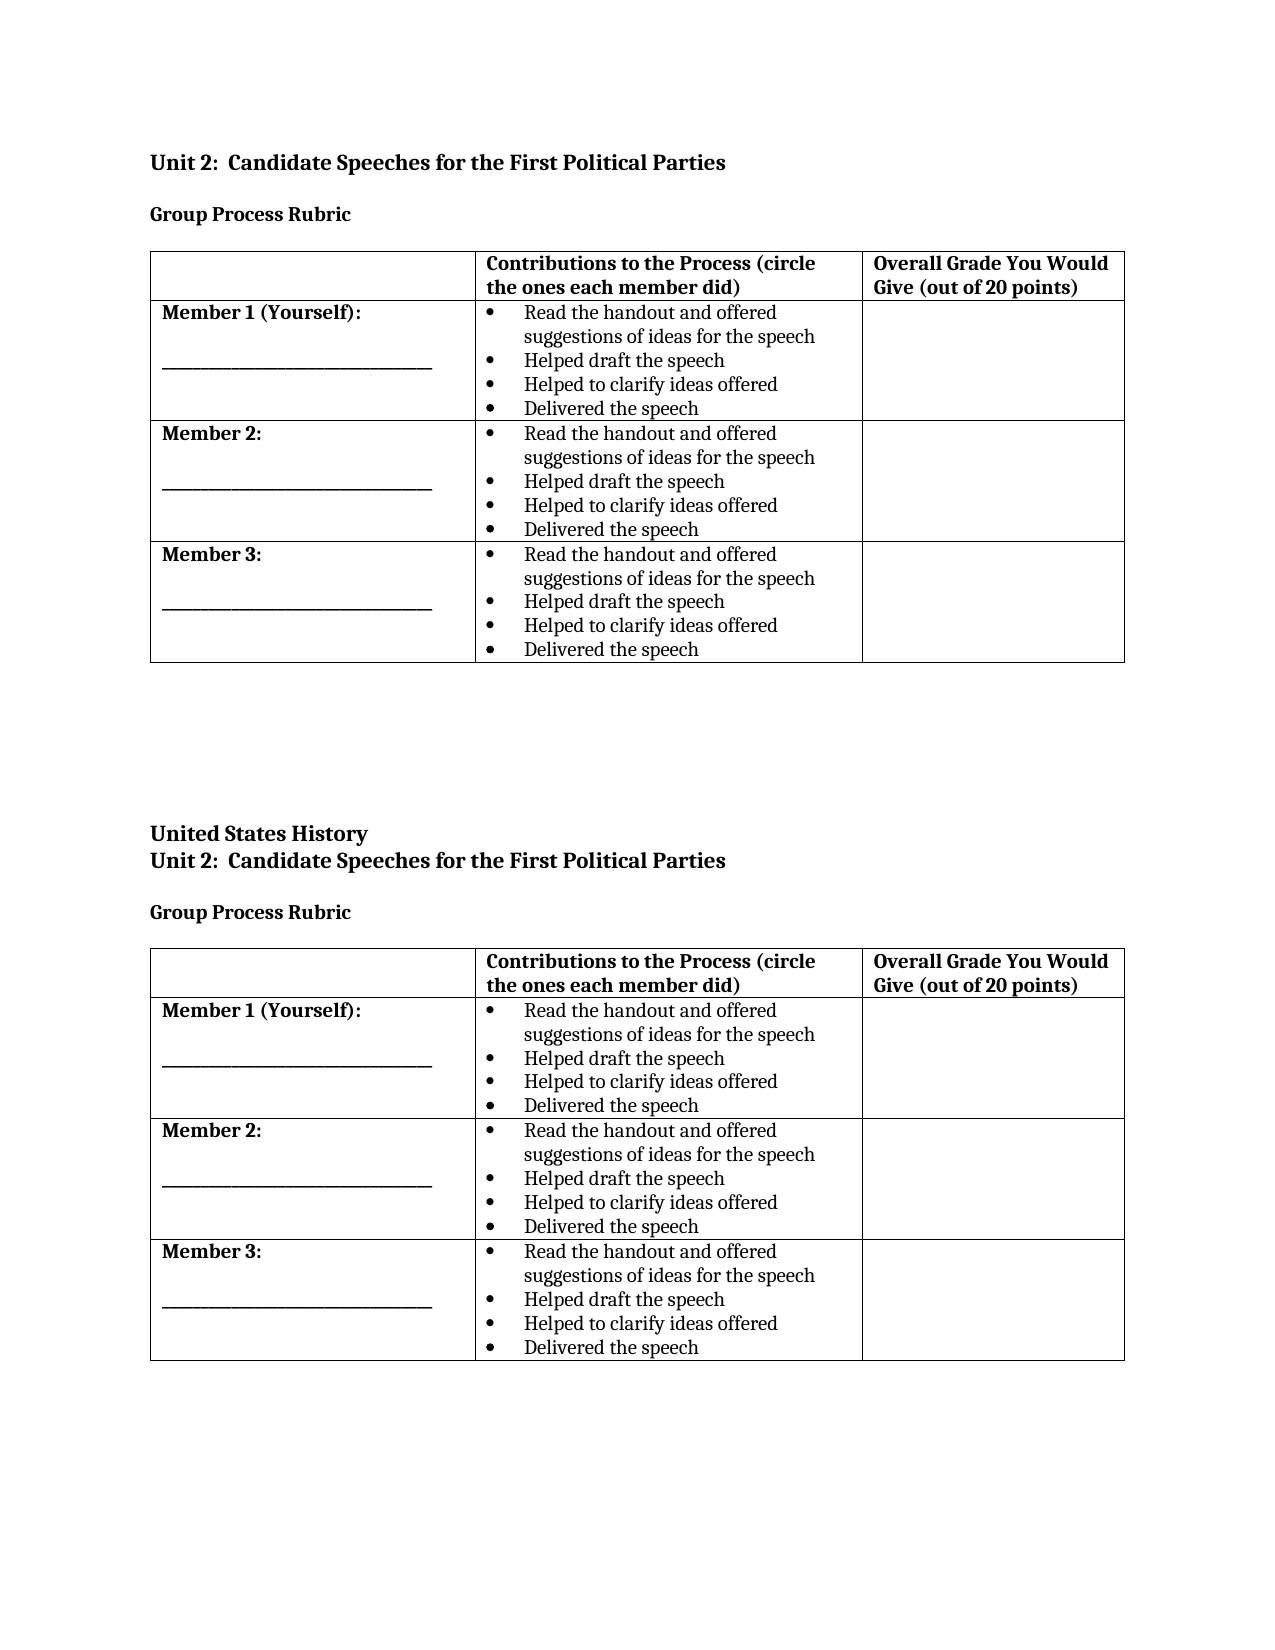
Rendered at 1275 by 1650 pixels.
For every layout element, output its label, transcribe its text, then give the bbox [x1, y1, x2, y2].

table_cell [863, 301, 1124, 420]
text Unit 2: Candidate Speeches for the First Political Parties [150, 150, 1125, 176]
table_cell Member 1 (Yourself): ___________________________________ [151, 998, 475, 1118]
table_cell Read the handout and offered suggestions of ideas for the speech Helped draft the speech Helped to clarify ideas offered Delivered the speech [476, 301, 862, 420]
table_header Contributions to the Process (circle the ones each member did) [476, 252, 862, 299]
table_header [151, 252, 475, 299]
table_cell Read the handout and offered suggestions of ideas for the speech Helped draft the speech Helped to clarify ideas offered Delivered the speech [476, 998, 862, 1118]
table_cell [863, 998, 1124, 1118]
table_header Overall Grade You Would Give (out of 20 points) [863, 252, 1124, 299]
table_cell [863, 1119, 1124, 1239]
text Unit 2: Candidate Speeches for the First Political Parties [150, 848, 1125, 874]
table_header [151, 949, 475, 997]
table_cell Read the handout and offered suggestions of ideas for the speech Helped draft the speech Helped to clarify ideas offered Delivered the speech [476, 1119, 862, 1239]
table_cell [863, 542, 1124, 662]
text Group Process Rubric [150, 900, 1125, 924]
table_cell Read the handout and offered suggestions of ideas for the speech Helped draft the speech Helped to clarify ideas offered Delivered the speech [476, 542, 862, 662]
text United States History [150, 821, 1125, 848]
table_cell Member 1 (Yourself): ___________________________________ [151, 301, 475, 420]
table_cell Member 3: ___________________________________ [151, 1240, 475, 1360]
table_cell Read the handout and offered suggestions of ideas for the speech Helped draft the speech Helped to clarify ideas offered Delivered the speech [476, 421, 862, 541]
table_header Contributions to the Process (circle the ones each member did) [476, 949, 862, 997]
text Group Process Rubric [150, 203, 1125, 227]
table_cell Member 2: ___________________________________ [151, 421, 475, 541]
table_cell Member 3: ___________________________________ [151, 542, 475, 662]
table_header Overall Grade You Would Give (out of 20 points) [863, 949, 1124, 997]
table_cell Member 2: ___________________________________ [151, 1119, 475, 1239]
table_cell Read the handout and offered suggestions of ideas for the speech Helped draft the speech Helped to clarify ideas offered Delivered the speech [476, 1240, 862, 1360]
table_cell [863, 1240, 1124, 1360]
table_cell [863, 421, 1124, 541]
